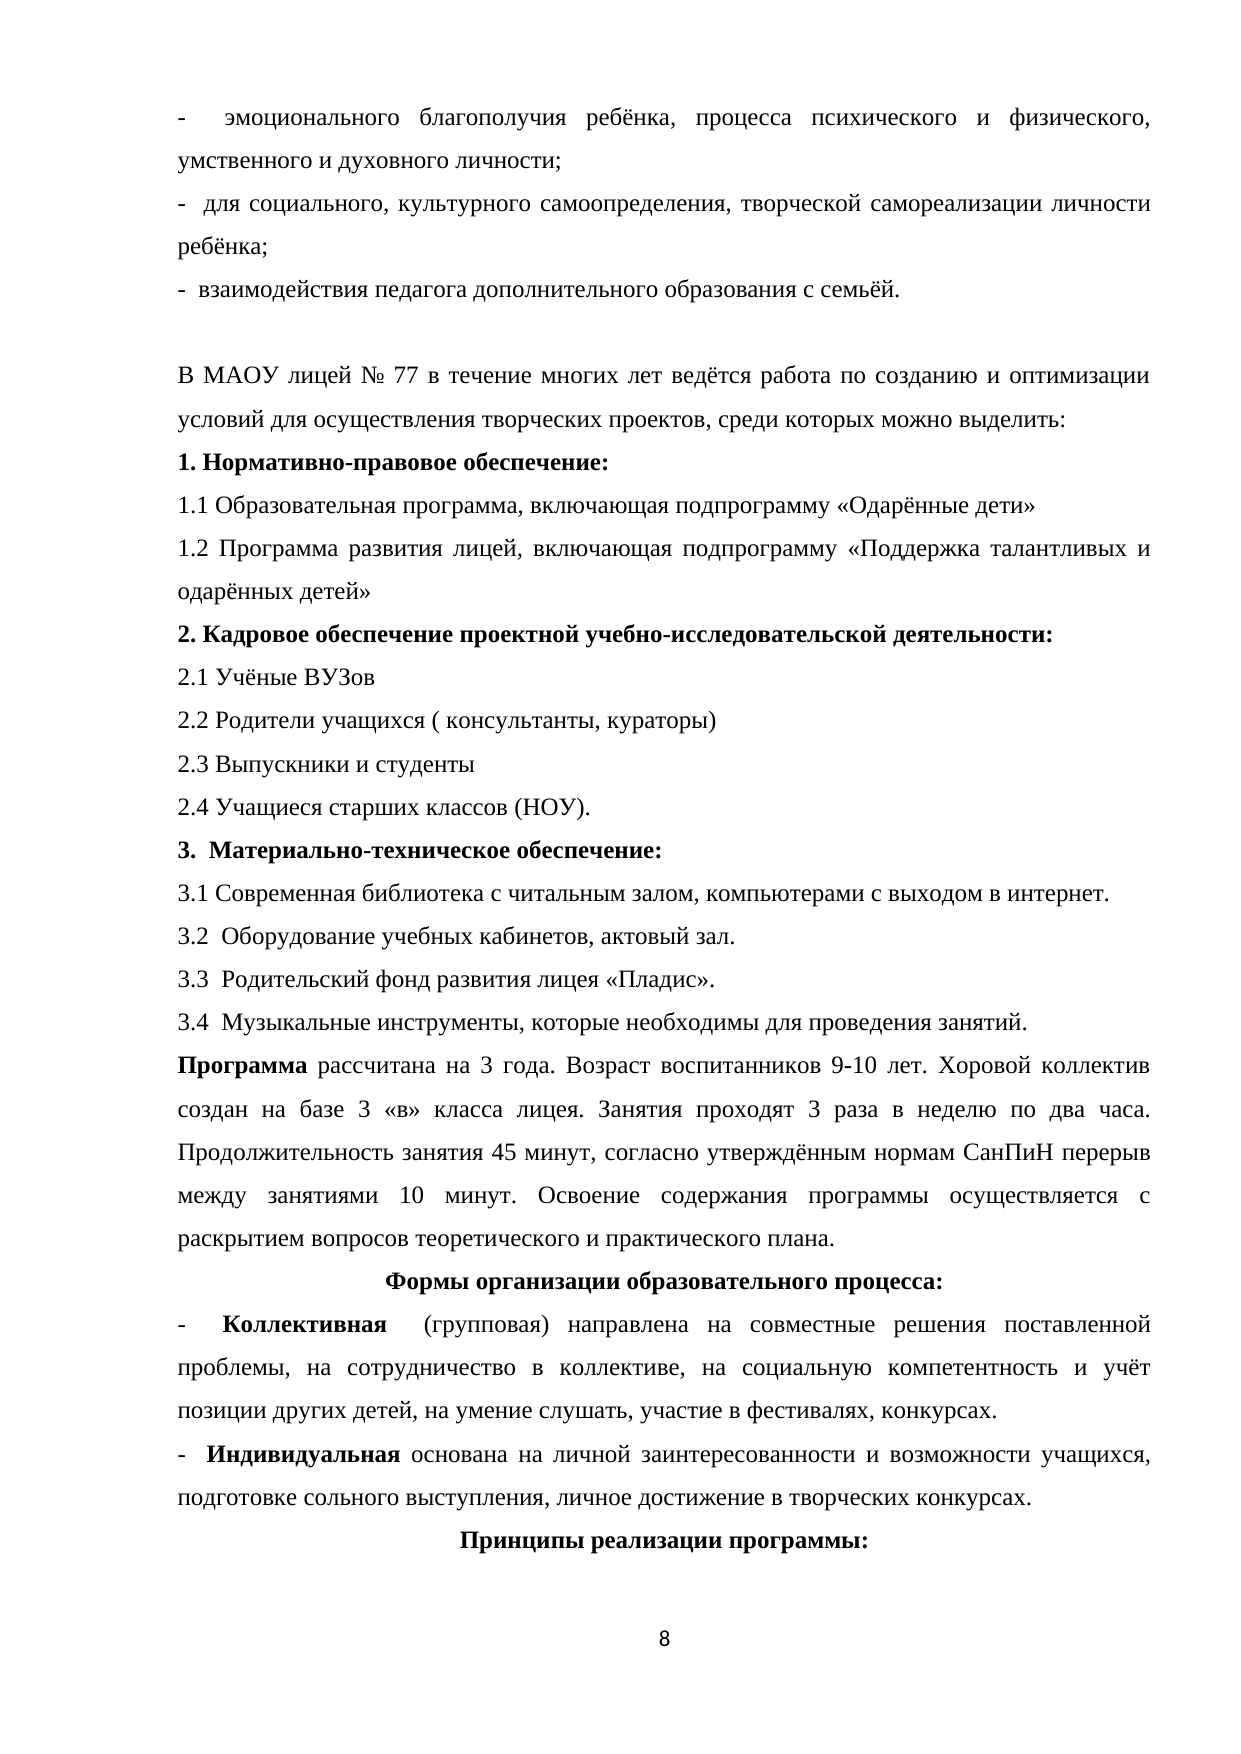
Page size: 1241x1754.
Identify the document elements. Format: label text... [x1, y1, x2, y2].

list 2. Кадровое обеспечение проектной учебно-исследовательской деятельности: [177, 619, 1152, 648]
list 3.1 Современная библиотека с читальным залом, компьютерами с выходом в интернет. [177, 878, 1152, 907]
list - взаимодействия педагога дополнительного образования с семьёй. [177, 274, 1152, 303]
list 2.4 Учащиеся старших классов (НОУ). [177, 792, 1152, 821]
list 3.4 Музыкальные инструменты, которые необходимы для проведения занятий. [177, 1007, 1152, 1036]
list - Коллективная (групповая) направлена на совместные решения поставленной проблемы, на сотрудничество в коллективе, на социальную компетентность и учёт позиции других детей, на умение слушать, участие в фестивалях, конкурсах. [177, 1309, 1152, 1424]
list 2.1 Учёные ВУЗов [177, 662, 1152, 691]
list 1.1 Образовательная программа, включающая подпрограмму «Одарённые дети» [177, 490, 1152, 519]
list 2.3 Выпускники и студенты [177, 749, 1152, 777]
list - для социального, культурного самоопределения, творческой самореализации личности ребёнка; [177, 188, 1152, 260]
list - эмоционального благополучия ребёнка, процесса психического и физического, умственного и духовного личности; [177, 102, 1152, 174]
list Формы организации образовательного процесса: [177, 1266, 1152, 1295]
list В МАОУ лицей № 77 в течение многих лет ведётся работа по созданию и оптимизации условий для осуществления творческих проектов, среди которых можно выделить: [177, 361, 1152, 432]
list - Индивидуальная основана на личной заинтересованности и возможности учащихся, подготовке сольного выступления, личное достижение в творческих конкурсах. [177, 1439, 1152, 1511]
list 3.2 Оборудование учебных кабинетов, актовый зал. [177, 921, 1152, 950]
list 3. Материально-техническое обеспечение: [177, 835, 1152, 864]
list 1. Нормативно-правовое обеспечение: [177, 447, 1152, 476]
list 1.2 Программа развития лицей, включающая подпрограмму «Поддержка талантливых и одарённых детей» [177, 533, 1152, 605]
list 3.3 Родительский фонд развития лицея «Пладис». [177, 964, 1152, 993]
list Принципы реализации программы: [177, 1525, 1152, 1554]
list 2.2 Родители учащихся ( консультанты, кураторы) [177, 706, 1152, 734]
list Программа рассчитана на 3 года. Возраст воспитанников 9-10 лет. Хоровой коллектив создан на базе 3 «в» класса лицея. Занятия проходят 3 раза в неделю по два часа. Продолжительность занятия 45 минут, согласно утверждённым нормам СанПиН перерыв между занятиями 10 минут. Освоение содержания программы осуществляется с раскрытием вопросов теоретического и практического плана. [177, 1051, 1152, 1252]
